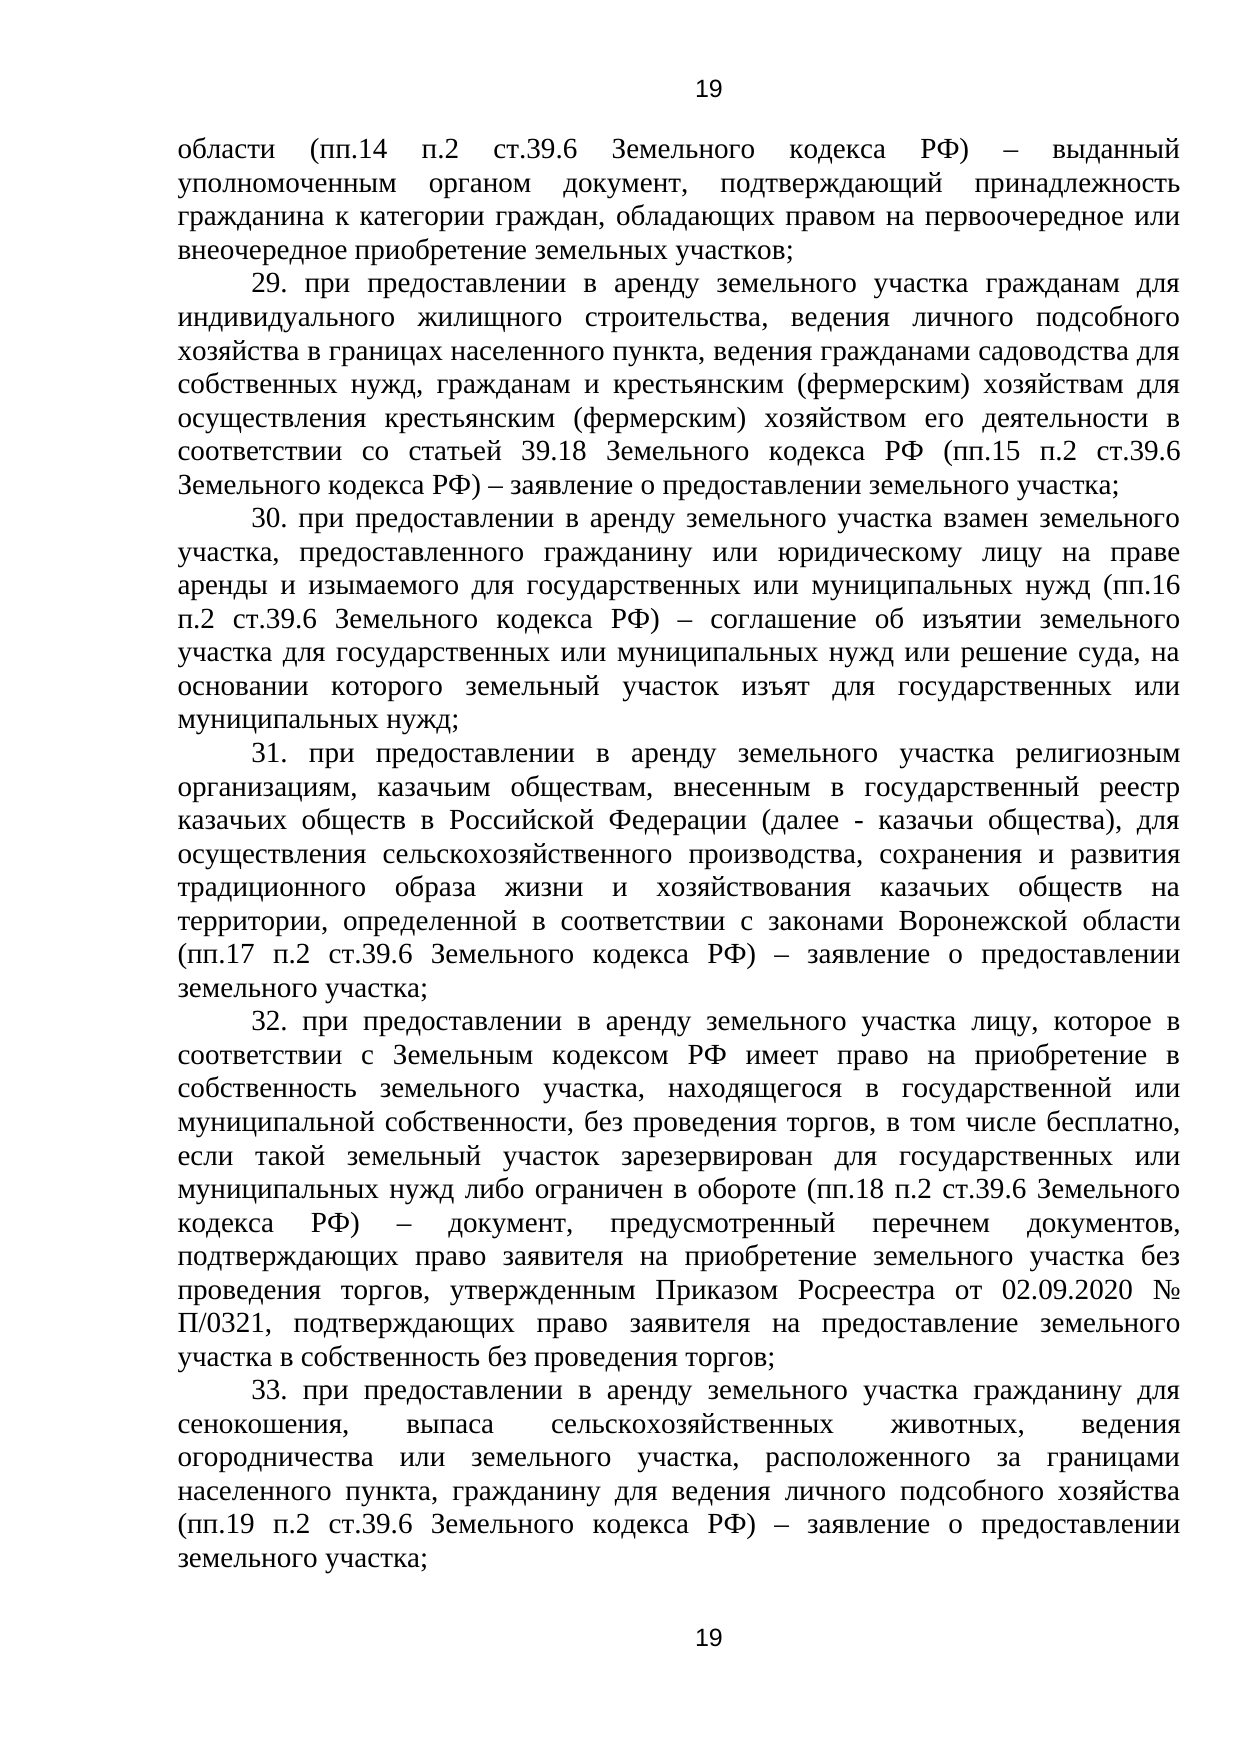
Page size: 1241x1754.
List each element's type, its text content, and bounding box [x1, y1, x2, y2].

text 29. при предоставлении в аренду земельного участка гражданам для индивидуального жилищного строительства, ведения личного подсобного хозяйства в границах населенного пункта, ведения гражданами садоводства для собственных нужд, гражданам и крестьянским (фермерским) хозяйствам для осуществления крестьянским (фермерским) хозяйством его деятельности в соответствии со статьей 39.18 Земельного кодекса РФ (пп.15 п.2 ст.39.6 Земельного кодекса РФ) – заявление о предоставлении земельного участка; [177, 266, 1181, 500]
text 30. при предоставлении в аренду земельного участка взамен земельного участка, предоставленного гражданину или юридическому лицу на праве аренды и изымаемого для государственных или муниципальных нужд (пп.16 п.2 ст.39.6 Земельного кодекса РФ) – соглашение об изъятии земельного участка для государственных или муниципальных нужд или решение суда, на основании которого земельный участок изъят для государственных или муниципальных нужд; [177, 500, 1181, 735]
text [177, 131, 1181, 266]
text 33. при предоставлении в аренду земельного участка гражданину для сенокошения, выпаса сельскохозяйственных животных, ведения огородничества или земельного участка, расположенного за границами населенного пункта, гражданину для ведения личного подсобного хозяйства (пп.19 п.2 ст.39.6 Земельного кодекса РФ) – заявление о предоставлении земельного участка; [177, 1372, 1181, 1574]
text 31. при предоставлении в аренду земельного участка религиозным организациям, казачьим обществам, внесенным в государственный реестр казачьих обществ в Российской Федерации (далее - казачьи общества), для осуществления сельскохозяйственного производства, сохранения и развития традиционного образа жизни и хозяйствования казачьих обществ на территории, определенной в соответствии с законами Воронежской области (пп.17 п.2 ст.39.6 Земельного кодекса РФ) – заявление о предоставлении земельного участка; [177, 735, 1181, 1003]
text 32. при предоставлении в аренду земельного участка лицу, которое в соответствии с Земельным кодексом РФ имеет право на приобретение в собственность земельного участка, находящегося в государственной или муниципальной собственности, без проведения торгов, в том числе бесплатно, если такой земельный участок зарезервирован для государственных или муниципальных нужд либо ограничен в обороте (пп.18 п.2 ст.39.6 Земельного кодекса РФ) – документ, предусмотренный перечнем документов, подтверждающих право заявителя на приобретение земельного участка без проведения торгов, утвержденным Приказом Росреестра от 02.09.2020 № П/0321, подтверждающих право заявителя на предоставление земельного участка в собственность без проведения торгов; [177, 1003, 1181, 1372]
